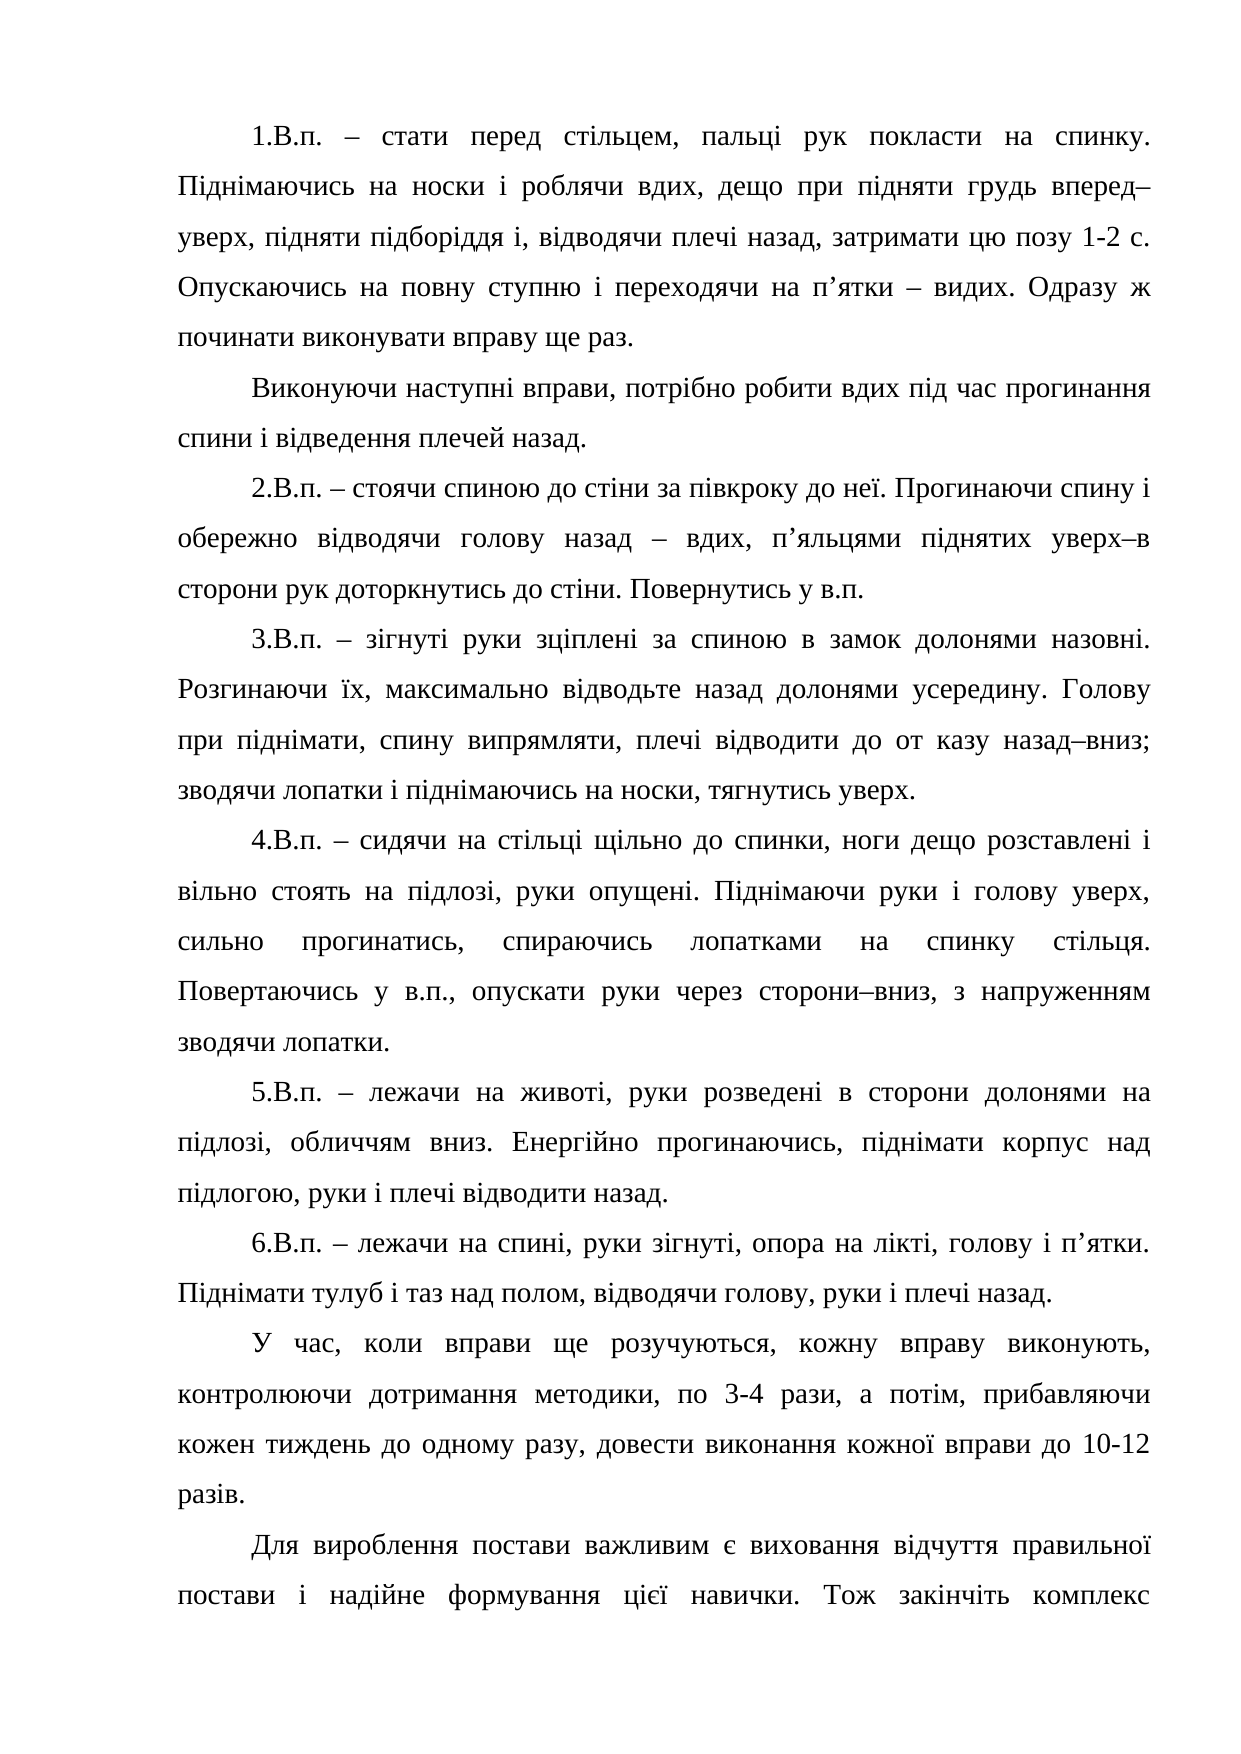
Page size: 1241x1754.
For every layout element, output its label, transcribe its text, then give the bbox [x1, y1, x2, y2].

text 1.В.п. – стати перед стільцем, пальці рук покласти на спинку. Піднімаючись на носки і роблячи вдих, дещо при підняти грудь вперед–уверх, підняти підборіддя і, відводячи плечі назад, затримати цю позу 1-2 с. Опускаючись на повну ступню і переходячи на п’ятки – видих. Одразу ж починати виконувати вправу ще раз. [177, 118, 1152, 353]
text Виконуючи наступні вправи, потрібно робити вдих під час прогинання спини і відведення плечей назад. [177, 370, 1152, 453]
text 5.В.п. – лежачи на животі, руки розведені в сторони долонями на підлозі, обличчям вниз. Енергійно прогинаючись, піднімати корпус над підлогою, руки і плечі відводити назад. [177, 1074, 1152, 1208]
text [177, 1527, 1152, 1611]
text 6.В.п. – лежачи на спині, руки зігнуті, опора на лікті, голову і п’ятки. Піднімати тулуб і таз над полом, відводячи голову, руки і плечі назад. [177, 1225, 1152, 1309]
text 3.В.п. – зігнуті руки зціплені за спиною в замок долонями назовні. Розгинаючи їх, максимально відводьте назад долонями усередину. Голову при піднімати, спину випрямляти, плечі відводити до от казу назад–вниз; зводячи лопатки і піднімаючись на носки, тягнутись уверх. [177, 621, 1152, 806]
text У час, коли вправи ще розучуються, кожну вправу виконують, контролюючи дотримання методики, по 3-4 рази, а потім, прибавляючи кожен тиждень до одному разу, довести виконання кожної вправи до 10-12 разів. [177, 1326, 1152, 1510]
text 2.В.п. – стоячи спиною до стіни за півкроку до неї. Прогинаючи спину і обережно відводячи голову назад – вдих, п’яльцями піднятих уверх–в сторони рук доторкнутись до стіни. Повернутись у в.п. [177, 470, 1152, 604]
text 4.В.п. – сидячи на стільці щільно до спинки, ноги дещо розставлені і вільно стоять на підлозі, руки опущені. Піднімаючи руки і голову уверх, сильно прогинатись, спираючись лопатками на спинку стільця. Повертаючись у в.п., опускати руки через сторони–вниз, з напруженням зводячи лопатки. [177, 822, 1152, 1057]
